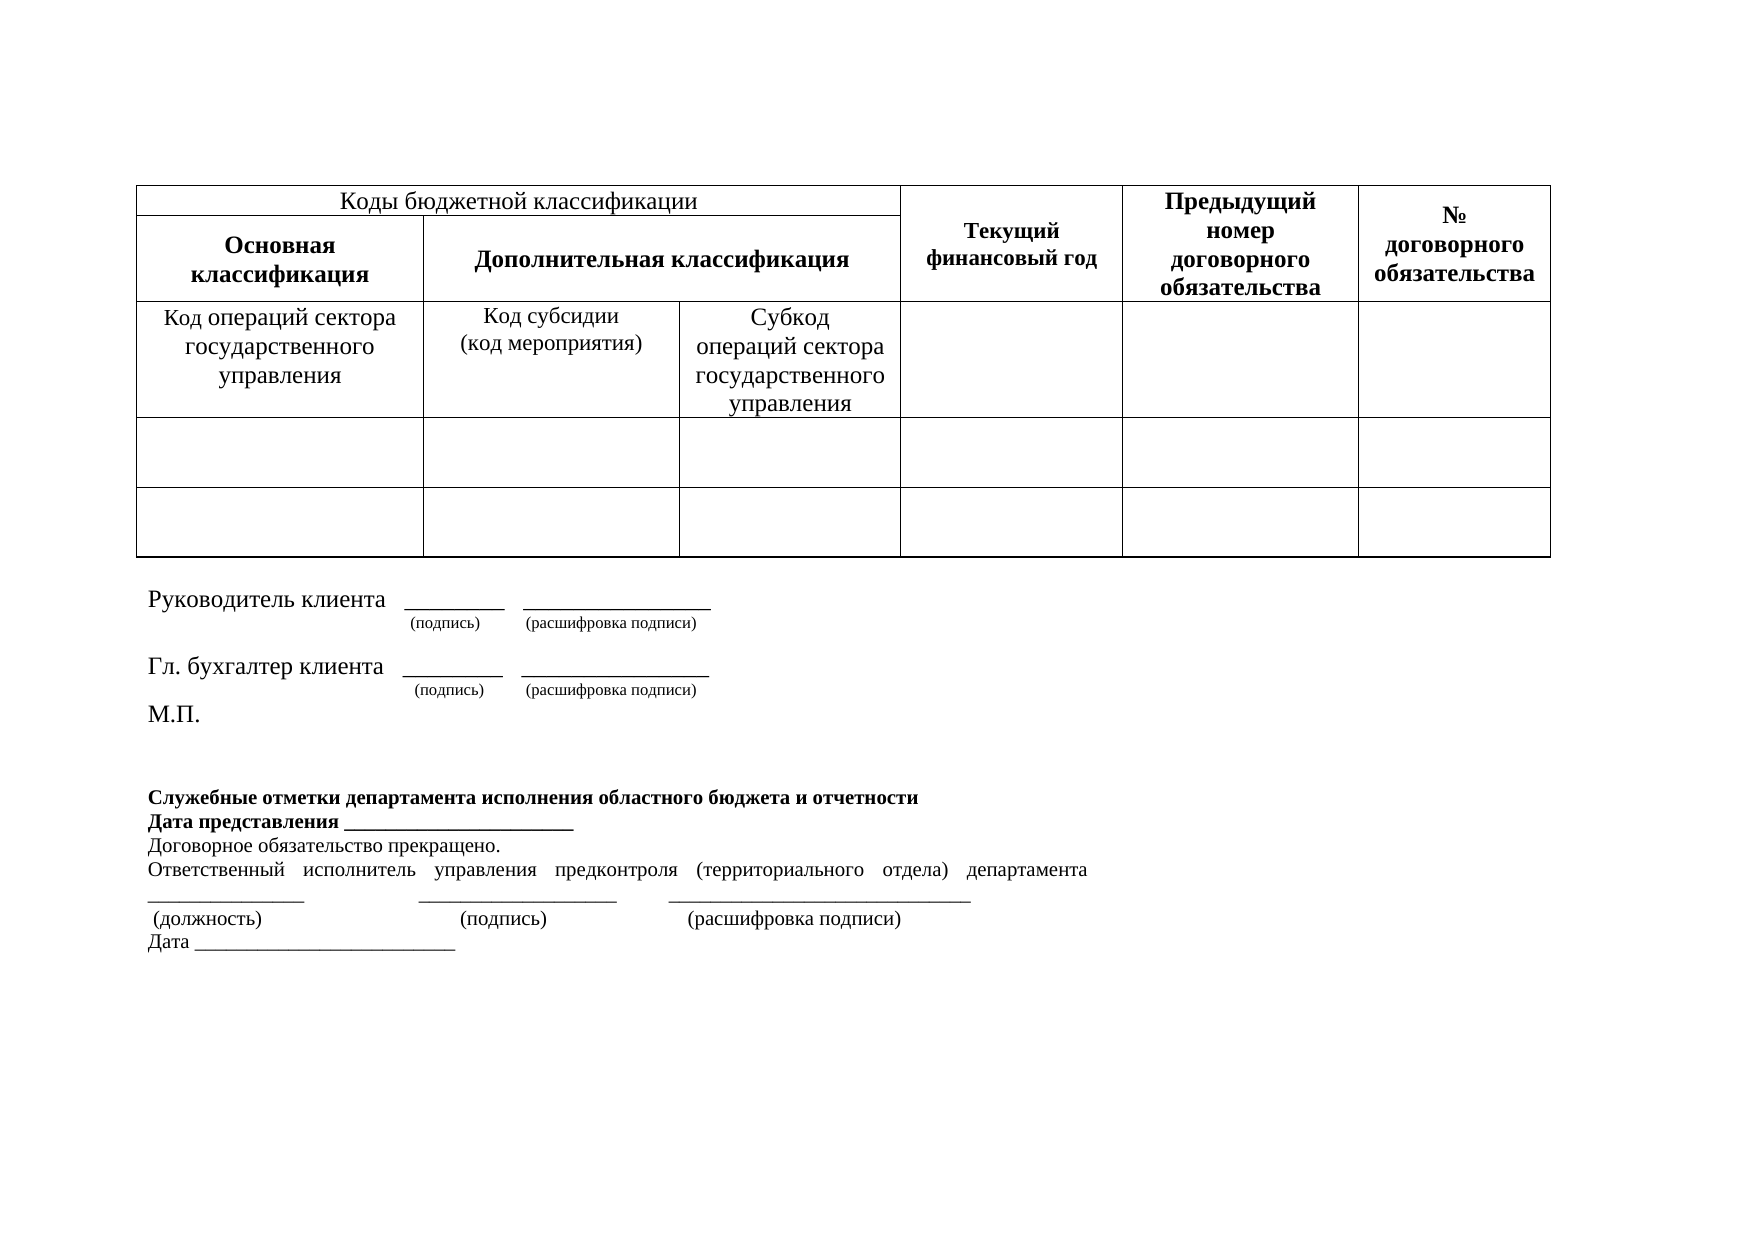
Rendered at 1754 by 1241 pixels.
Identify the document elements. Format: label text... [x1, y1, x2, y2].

table_header Руководитель клиента ________ _______________ (подпись) (расшифровка подписи) Гл. бухгалтер клиента ________ _______________ (подпись) (расшифровка подписи) М.П. [136, 584, 725, 728]
table_cell [901, 418, 1122, 487]
table_cell [1359, 488, 1550, 556]
table_cell [680, 488, 900, 556]
table_cell Субкод операций сектора государственного управления [680, 302, 900, 417]
table_cell [424, 418, 679, 487]
table_cell [1359, 418, 1550, 487]
table_cell [1123, 488, 1358, 556]
table_cell [901, 302, 1122, 417]
table_cell Код операций сектора государственного управления [137, 302, 423, 417]
table_cell [424, 488, 679, 556]
table_header Коды бюджетной классификации [137, 186, 900, 215]
table_cell Дополнительная классификация [424, 216, 900, 301]
table_header № договорного обязательства [1359, 186, 1550, 301]
table_cell [137, 488, 423, 556]
table_cell [1359, 302, 1550, 417]
table_cell Основная классификация [137, 216, 423, 301]
table_cell [1123, 418, 1358, 487]
table_cell [901, 488, 1122, 556]
table_cell Код субсидии (код мероприятия) [424, 302, 679, 417]
table_cell Ответственный исполнитель управления предконтроля (территориального отдела) департамента _______________ ___________________ _____________________________ (должность) (подпись) (расшифровка подписи) Дата _________________________ [136, 857, 1099, 953]
table_cell [1123, 302, 1358, 417]
table_cell [680, 418, 900, 487]
table_header Текущий финансовый год [901, 186, 1122, 301]
table_header Предыдущий номер договорного обязательства [1123, 186, 1358, 301]
table_header Служебные отметки департамента исполнения областного бюджета и отчетности Дата представления ______________________ Договорное обязательство прекращено. [136, 785, 1099, 857]
table_cell [137, 418, 423, 487]
